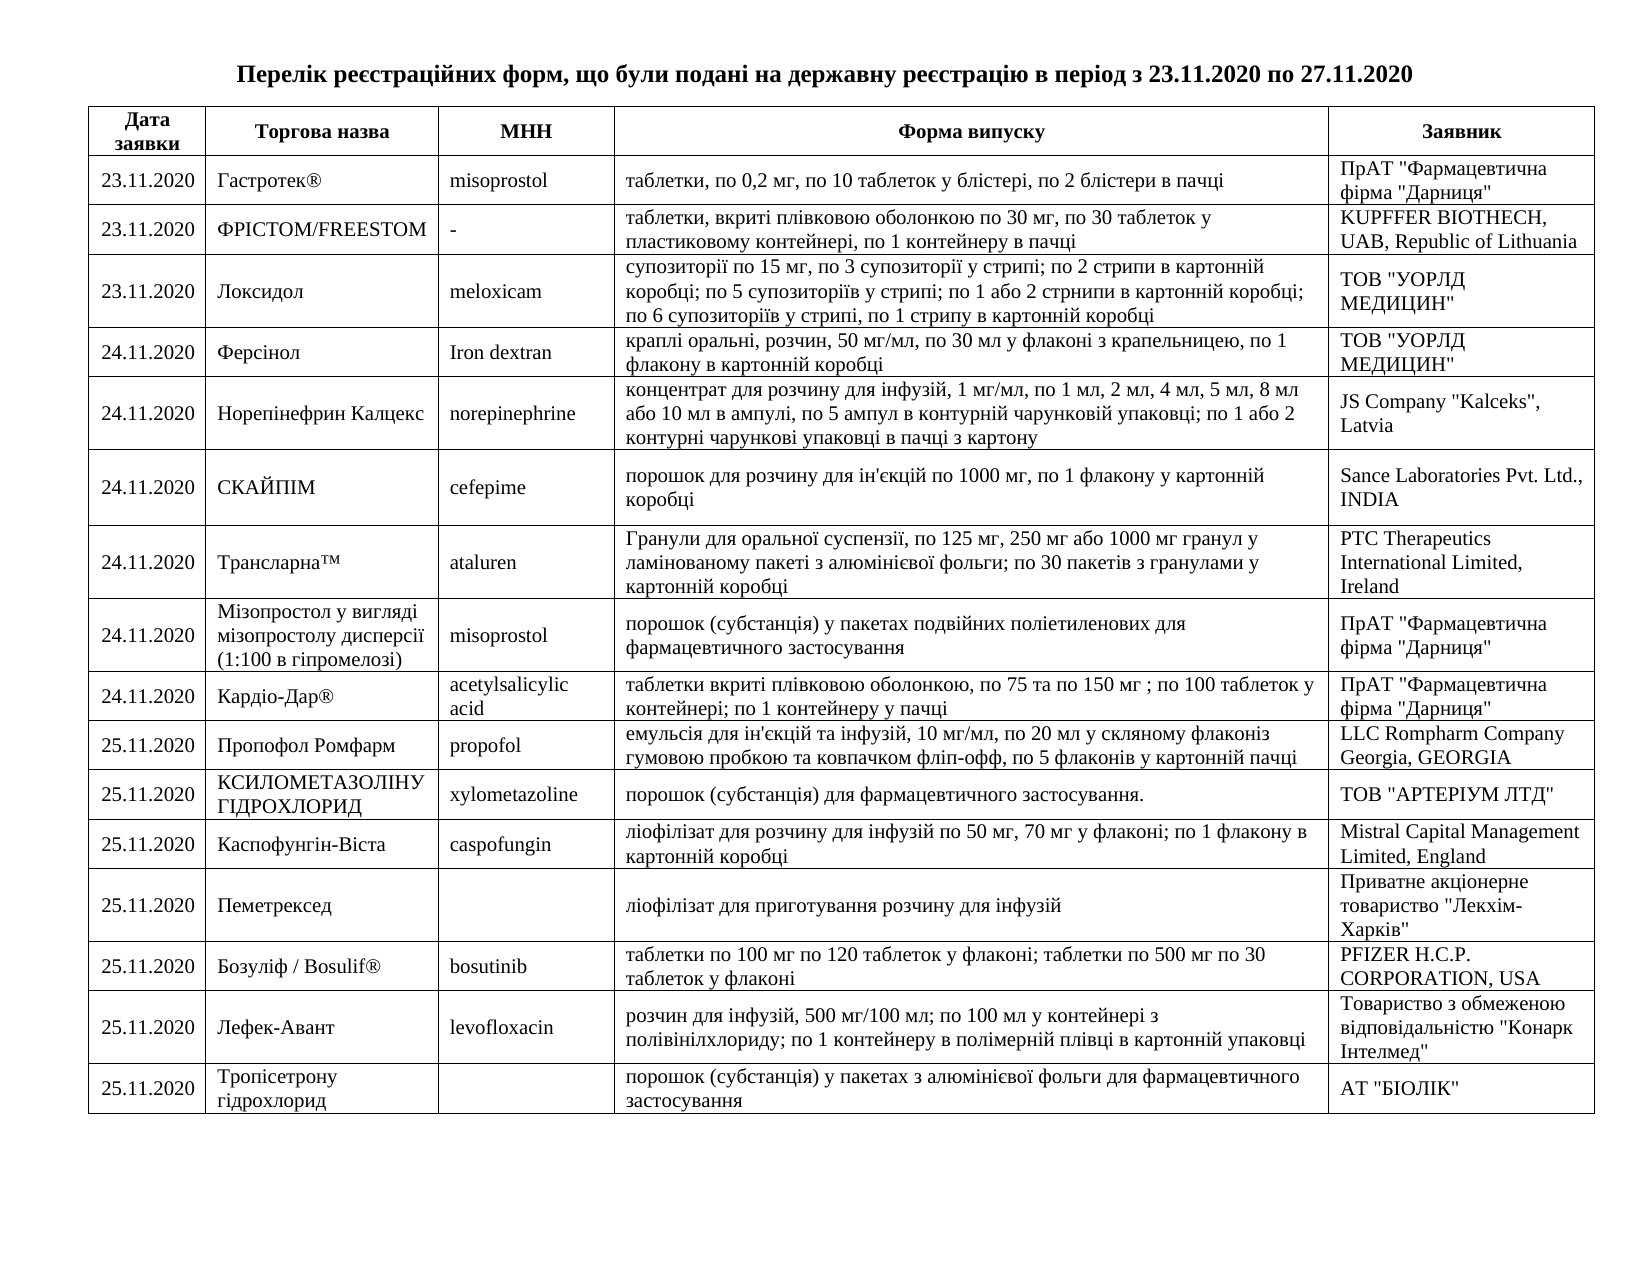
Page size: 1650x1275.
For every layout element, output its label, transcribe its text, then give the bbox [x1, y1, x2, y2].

table_cell Бозуліф / Bosulif® [206, 942, 438, 990]
table_cell ПрАТ "Фармацевтична фірма "Дарниця" [1329, 672, 1594, 720]
table_cell misoprostol [439, 156, 614, 204]
table_cell 25.11.2020 [89, 721, 205, 769]
table_cell 23.11.2020 [89, 255, 205, 327]
table_cell 25.11.2020 [89, 942, 205, 990]
table_cell 25.11.2020 [89, 820, 205, 868]
table_cell 25.11.2020 [89, 1064, 205, 1112]
table_header Заявник [1329, 107, 1594, 155]
table_cell 24.11.2020 [89, 672, 205, 720]
table_cell Трансларна™ [206, 526, 438, 598]
table_cell супозиторії по 15 мг, по 3 супозиторії у стрипі; по 2 стрипи в картонній коробці; по 5 супозиторіїв у стрипі; по 1 або 2 стрнипи в картонній коробці; по 6 супозиторіїв у стрипі, по 1 стрипу в картонній коробці [615, 255, 1328, 327]
table_cell Mistral Capital Management Limited, England [1329, 820, 1594, 868]
table_cell - [439, 205, 614, 253]
text Перелік реєстраційних форм, що були подані на державну реєстрацію в період з 23.11.2020 по 27.11.2020 [118, 59, 1532, 88]
table_cell JS Company "Kalceks", Latvia [1329, 377, 1594, 449]
table_cell Лефек-Авант [206, 991, 438, 1063]
table_cell 24.11.2020 [89, 599, 205, 671]
table_cell 25.11.2020 [89, 869, 205, 941]
table_cell ПрАТ "Фармацевтична фірма "Дарниця" [1329, 599, 1594, 671]
table_cell АТ "БІОЛІК" [1329, 1064, 1594, 1112]
table_header МНН [439, 107, 614, 155]
table_cell Гранули для оральної суспензії, по 125 мг, 250 мг або 1000 мг гранул у ламінованому пакеті з алюмінієвої фольги; по 30 пакетів з гранулами у картонній коробці [615, 526, 1328, 598]
table_cell КСИЛОМЕТАЗОЛІНУ ГІДРОХЛОРИД [206, 770, 438, 818]
table_header Дата заявки [89, 107, 205, 155]
table_cell 24.11.2020 [89, 328, 205, 376]
table_cell ТОВ "УОРЛД МЕДИЦИН" [1329, 328, 1594, 376]
table_cell концентрат для розчину для інфузій, 1 мг/мл, по 1 мл, 2 мл, 4 мл, 5 мл, 8 мл або 10 мл в ампулі, по 5 ампул в контурній чарунковій упаковці; по 1 або 2 контурні чарункові упаковці в пачці з картону [615, 377, 1328, 449]
table_cell Товариство з обмеженою відповідальністю "Конарк Інтелмед" [1329, 991, 1594, 1063]
table_cell СКАЙПІМ [206, 450, 438, 524]
table_cell таблетки, вкриті плівковою оболонкою по 30 мг, по 30 таблеток у пластиковому контейнері, по 1 контейнеру в пачці [615, 205, 1328, 253]
table_cell 24.11.2020 [89, 450, 205, 524]
table_cell PFIZER H.C.P. CORPORATION, USA [1329, 942, 1594, 990]
table_cell meloxicam [439, 255, 614, 327]
table_cell 24.11.2020 [89, 526, 205, 598]
table_cell [439, 1064, 614, 1112]
table_cell ТОВ "АРТЕРІУМ ЛТД" [1329, 770, 1594, 818]
table_cell Норепінефрин Калцекс [206, 377, 438, 449]
table_cell LLC Rompharm Company Georgia, GEORGIA [1329, 721, 1594, 769]
table_cell Iron dextran [439, 328, 614, 376]
table_cell norepinephrine [439, 377, 614, 449]
table_cell Приватне акціонерне товариство "Лекхім-Харків" [1329, 869, 1594, 941]
table_cell 23.11.2020 [89, 205, 205, 253]
table_cell порошок (субстанція) у пакетах з алюмінієвої фольги для фармацевтичного застосування [615, 1064, 1328, 1112]
table_cell ліофілізат для приготування розчину для інфузій [615, 869, 1328, 941]
table_cell ліофілізат для розчину для інфузій по 50 мг, 70 мг у флаконі; по 1 флакону в картонній коробці [615, 820, 1328, 868]
table_cell cefepime [439, 450, 614, 524]
table_cell ПрАТ "Фармацевтична фірма "Дарниця" [1329, 156, 1594, 204]
table_header Форма випуску [615, 107, 1328, 155]
table_cell Sance Laboratories Pvt. Ltd., INDIA [1329, 450, 1594, 524]
table_cell ТОВ "УОРЛД МЕДИЦИН" [1329, 255, 1594, 327]
table_cell таблетки вкриті плівковою оболонкою, по 75 та по 150 мг ; по 100 таблеток у контейнері; по 1 контейнеру у пачці [615, 672, 1328, 720]
table_cell порошок для розчину для ін'єкцій по 1000 мг, по 1 флакону у картонній коробці [615, 450, 1328, 524]
table_cell [439, 869, 614, 941]
table_cell Тропісетрону гідрохлорид [206, 1064, 438, 1112]
table_cell Мізопростол у вигляді мізопростолу дисперсії (1:100 в гіпромелозі) [206, 599, 438, 671]
table_cell емульсія для ін'єкцій та інфузій, 10 мг/мл, по 20 мл у скляному флаконіз гумовою пробкою та ковпачком фліп-офф, по 5 флаконів у картонній пачці [615, 721, 1328, 769]
table_cell 25.11.2020 [89, 770, 205, 818]
table_cell Пеметрексед [206, 869, 438, 941]
table_header Торгова назва [206, 107, 438, 155]
table_cell xylometazoline [439, 770, 614, 818]
table_cell Ферсінол [206, 328, 438, 376]
table_cell розчин для інфузій, 500 мг/100 мл; по 100 мл у контейнері з полівінілхлориду; по 1 контейнеру в полімерній плівці в картонній упаковці [615, 991, 1328, 1063]
table_cell ФРІСТОМ/FREESTOM [206, 205, 438, 253]
table_cell краплі оральні, розчин, 50 мг/мл, по 30 мл у флаконі з крапельницею, по 1 флакону в картонній коробці [615, 328, 1328, 376]
table_cell таблетки, по 0,2 мг, по 10 таблеток у блістері, по 2 блістери в пачці [615, 156, 1328, 204]
table_cell Кардіо-Дар® [206, 672, 438, 720]
table_cell таблетки по 100 мг по 120 таблеток у флаконі; таблетки по 500 мг по 30 таблеток у флаконі [615, 942, 1328, 990]
table_cell levofloxacin [439, 991, 614, 1063]
table_cell propofol [439, 721, 614, 769]
table_cell ataluren [439, 526, 614, 598]
table_cell Гастротек® [206, 156, 438, 204]
table_cell порошок (субстанція) для фармацевтичного застосування. [615, 770, 1328, 818]
table_cell bosutinib [439, 942, 614, 990]
table_cell acetylsalicylic acid [439, 672, 614, 720]
table_cell caspofungin [439, 820, 614, 868]
table_cell 25.11.2020 [89, 991, 205, 1063]
table_cell 24.11.2020 [89, 377, 205, 449]
table_cell Локсидол [206, 255, 438, 327]
table_cell 23.11.2020 [89, 156, 205, 204]
table_cell Каспофунгін-Віста [206, 820, 438, 868]
table_cell порошок (субстанція) у пакетах подвійних поліетиленових для фармацевтичного застосування [615, 599, 1328, 671]
table_cell PTC Therapeutics International Limited, Ireland [1329, 526, 1594, 598]
table_cell misoprostol [439, 599, 614, 671]
table_cell KUPFFER BIOTHECH, UAB, Republic of Lithuania [1329, 205, 1594, 253]
table_cell Пропофол Ромфарм [206, 721, 438, 769]
